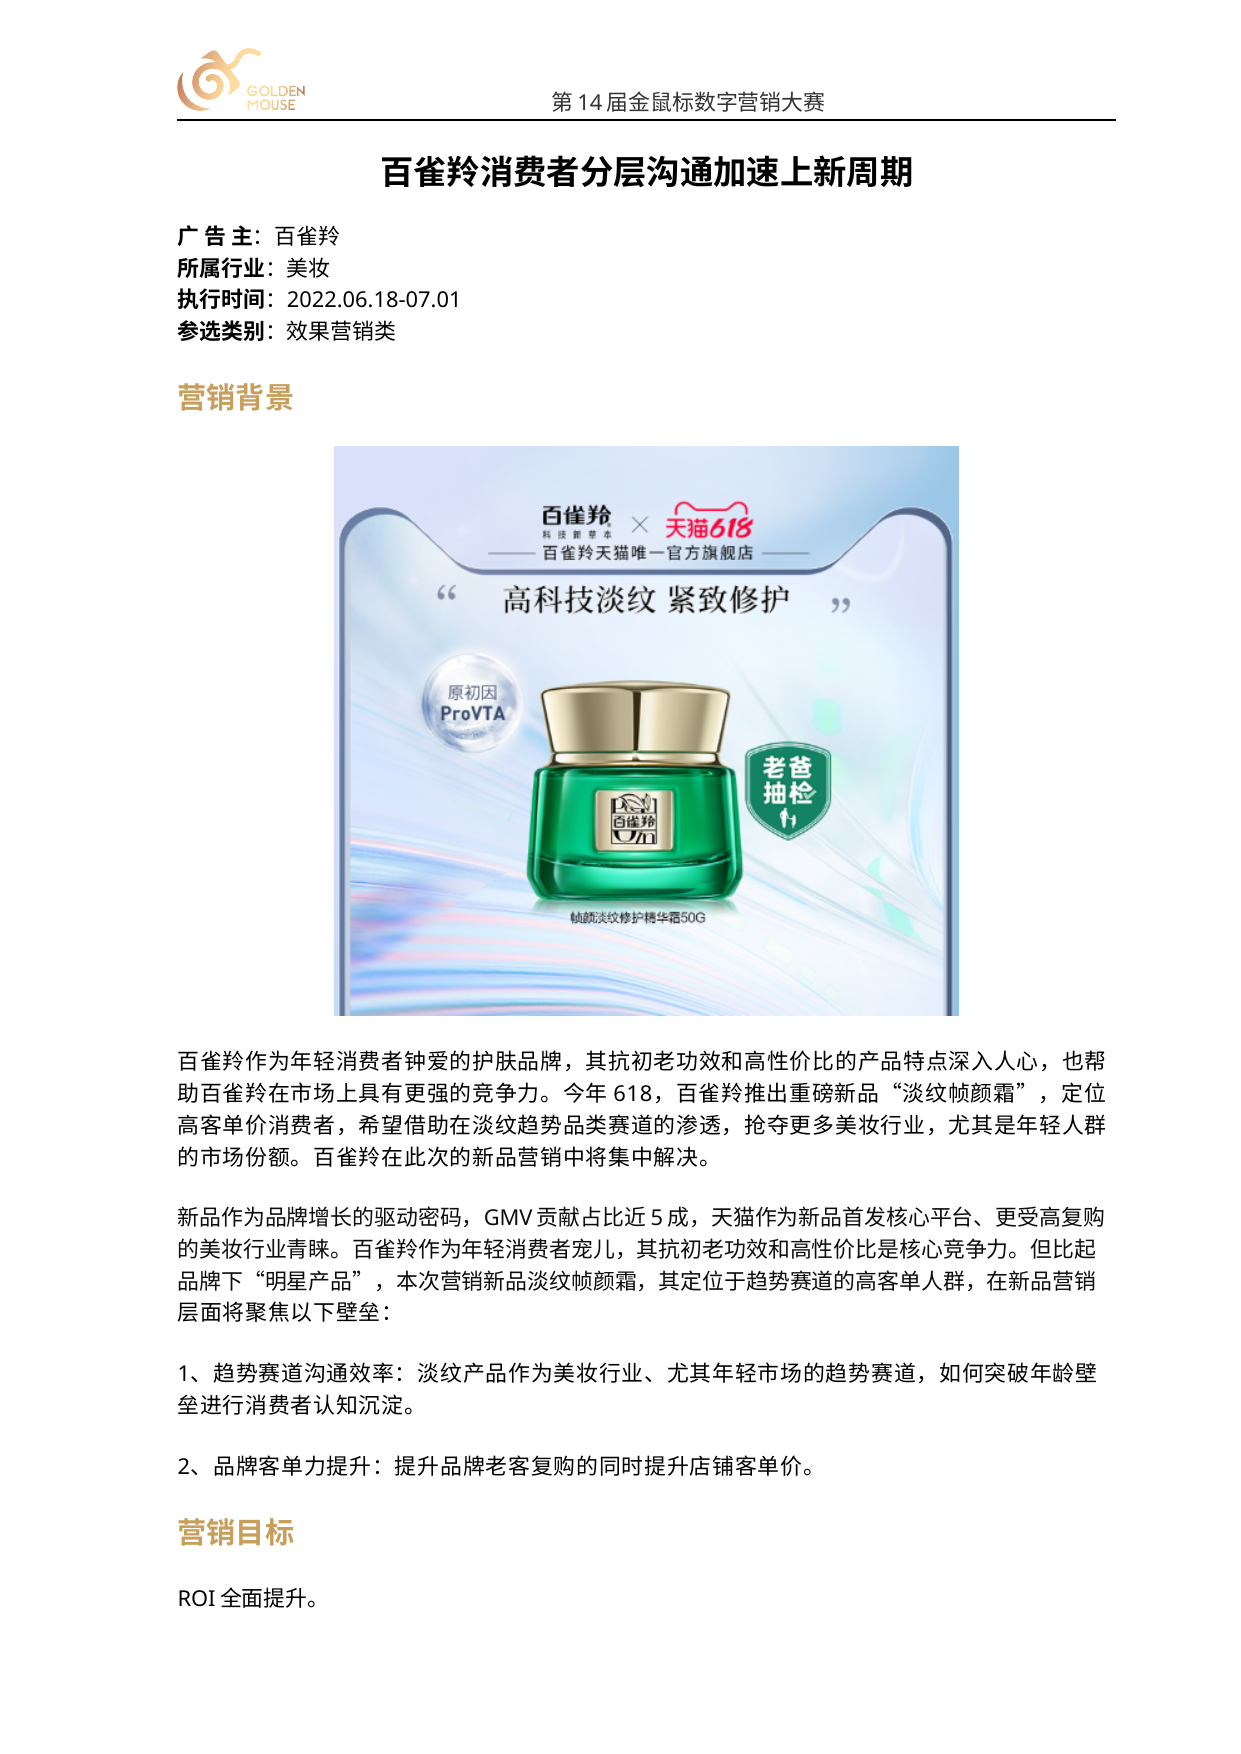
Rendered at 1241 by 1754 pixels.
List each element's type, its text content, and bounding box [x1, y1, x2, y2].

text 百雀羚作为年轻消费者钟爱的护肤品牌，其抗初老功效和高性价比的产品特点深入人心，也帮助百雀羚在市场上具有更强的竞争力。今年618，百雀羚推出重磅新品“淡纹帧颜霜”，定位高客单价消费者，希望借助在淡纹趋势品类赛道的渗透，抢夺更多美妆行业，尤其是年轻人群的市场份额。百雀羚在此次的新品营销中将集中解决。 [177, 1044, 1116, 1171]
picture [333, 446, 959, 1016]
text ROI全面提升。 [177, 1581, 1116, 1613]
text 新品作为品牌增长的驱动密码，GMV贡献占比近5成，天猫作为新品首发核心平台、更受高复购的美妆行业青睐。百雀羚作为年轻消费者宠儿，其抗初老功效和高性价比是核心竞争力。但比起品牌下“明星产品”，本次营销新品淡纹帧颜霜，其定位于趋势赛道的高客单人群，在新品营销层面将聚焦以下壁垒： [177, 1200, 1116, 1327]
text 百雀羚消费者分层沟通加速上新周期 [177, 146, 1116, 194]
text 2、品牌客单力提升：提升品牌老客复购的同时提升店铺客单价。 [177, 1449, 1116, 1481]
text 营销背景 [177, 375, 1116, 417]
text 参选类别：效果营销类 [177, 314, 1116, 346]
text 所属行业：美妆 [177, 251, 1116, 282]
text 1、趋势赛道沟通效率：淡纹产品作为美妆行业、尤其年轻市场的趋势赛道，如何突破年龄壁垒进行消费者认知沉淀。 [177, 1356, 1116, 1420]
picture [177, 48, 305, 111]
text 广 告 主：百雀羚 [177, 219, 1116, 251]
text 营销目标 [177, 1510, 1116, 1552]
text 执行时间：2022.06.18-07.01 [177, 282, 1116, 314]
